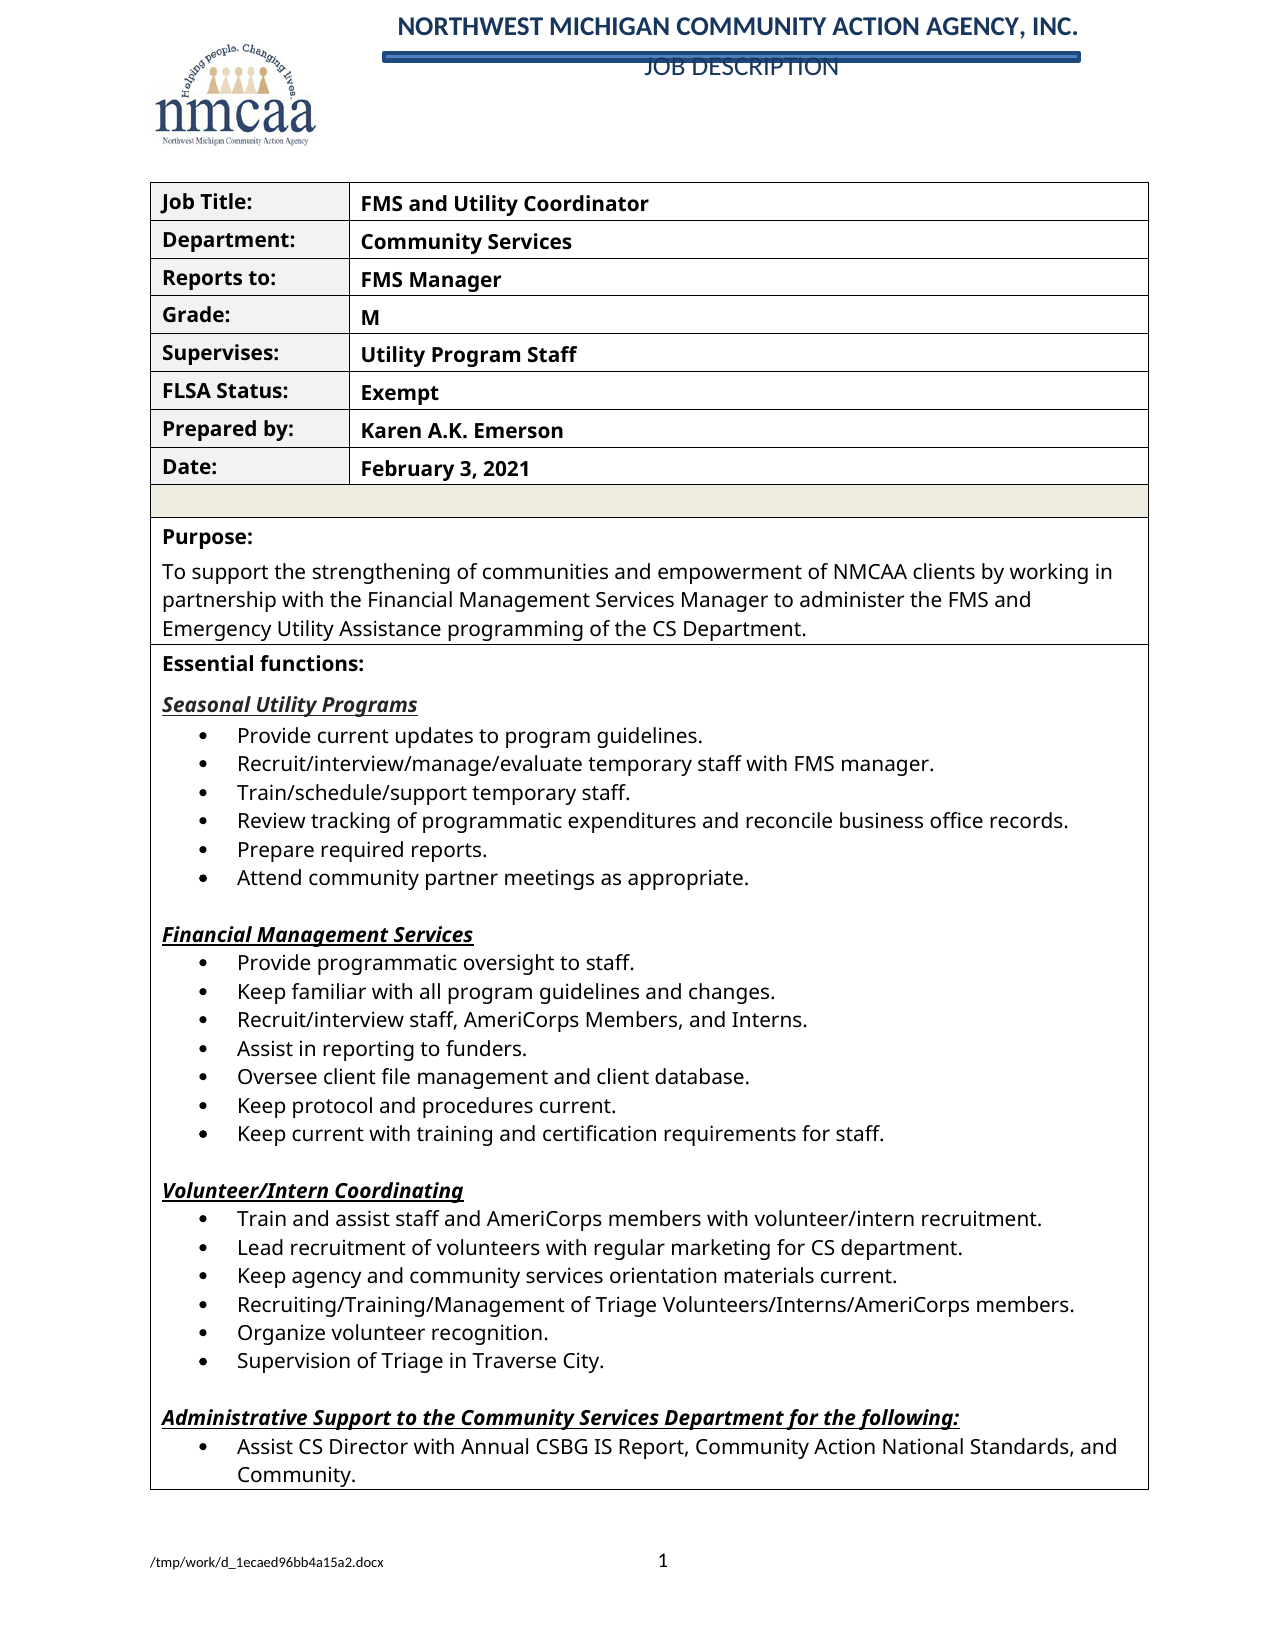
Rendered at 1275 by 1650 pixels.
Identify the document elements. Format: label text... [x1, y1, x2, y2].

table_cell Date: [151, 448, 349, 484]
table_cell Department: [151, 221, 349, 257]
table_cell M [350, 296, 1148, 333]
table_cell Utility Program Staff [350, 334, 1148, 371]
table_cell Reports to: [151, 259, 349, 295]
table_cell Supervises: [151, 334, 349, 371]
table_cell Karen A.K. Emerson [350, 410, 1148, 447]
table_cell Prepared by: [151, 410, 349, 447]
table_cell Exempt [350, 372, 1148, 409]
table_cell FMS Manager [350, 259, 1148, 295]
picture [150, 34, 319, 150]
table_header FMS and Utility Coordinator [350, 183, 1148, 220]
table_cell FLSA Status: [151, 372, 349, 409]
table_cell Purpose: To support the strengthening of communities and empowerment of NMCAA clients by working in partnership with the Financial Management Services Manager to administer the FMS and Emergency Utility Assistance programming of the CS Department. [151, 518, 1148, 644]
table_cell February 1, 2021 [350, 448, 1148, 484]
table_header Job Title: [151, 183, 349, 220]
table_cell [151, 485, 1148, 517]
table_cell Grade: [151, 296, 349, 333]
table_cell Community Services [350, 221, 1148, 257]
